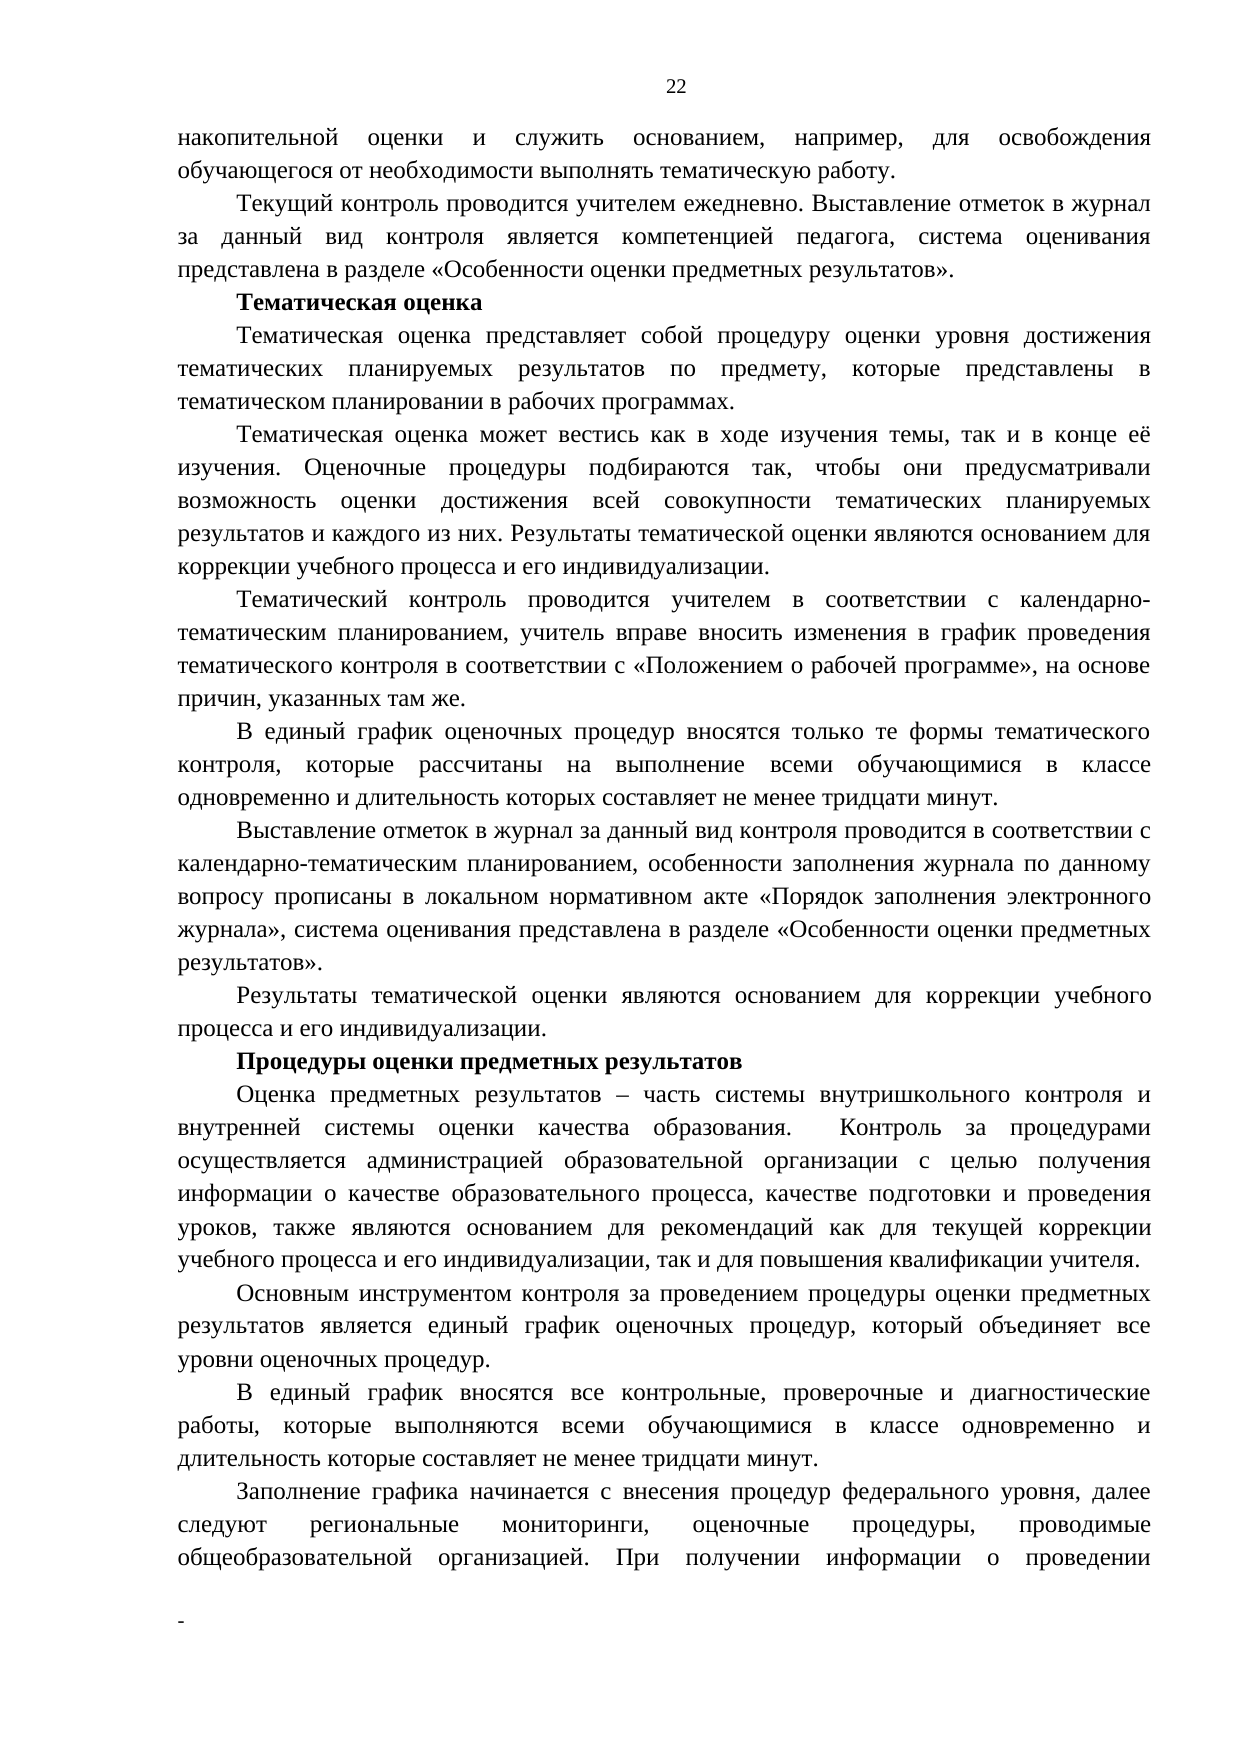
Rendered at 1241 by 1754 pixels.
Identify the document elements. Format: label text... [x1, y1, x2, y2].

text Процедуры оценки предметных результатов [177, 1046, 1152, 1075]
text В единый график вносятся все контрольные, проверочные и диагностические работы, которые выполняются всеми обучающимися в классе одновременно и длительность которые составляет не менее тридцати минут. [177, 1377, 1152, 1471]
text Основным инструментом контроля за проведением процедуры оценки предметных результатов является единый график оценочных процедур, который объединяет все уровни оценочных процедур. [177, 1278, 1152, 1372]
text Тематический контроль проводится учителем в соответствии с календарно-тематическим планированием, учитель вправе вносить изменения в график проведения тематического контроля в соответствии с «Положением о рабочей программе», на основе причин, указанных там же. [177, 584, 1152, 712]
text В единый график оценочных процедур вносятся только те формы тематического контроля, которые рассчитаны на выполнение всеми обучающимися в классе одновременно и длительность которых составляет не менее тридцати минут. [177, 716, 1152, 811]
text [177, 122, 1152, 184]
text Выставление отметок в журнал за данный вид контроля проводится в соответствии с календарно-тематическим планированием, особенности заполнения журнала по данному вопросу прописаны в локальном нормативном акте «Порядок заполнения электронного журнала», система оценивания представлена в разделе «Особенности оценки предметных результатов». [177, 815, 1152, 976]
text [177, 1476, 1152, 1571]
text Оценка предметных результатов – часть системы внутришкольного контроля и внутренней системы оценки качества образования. Контроль за процедурами осуществляется администрацией образовательной организации с целью получения информации о качестве образовательного процесса, качестве подготовки и проведения уроков, также являются основанием для рекомендаций как для текущей коррекции учебного процесса и его индивидуализации, так и для повышения квалификации учителя. [177, 1079, 1152, 1273]
text Тематическая оценка может вестись как в ходе изучения темы, так и в конце её изучения. Оценочные процедуры подбираются так, чтобы они предусматривали возможность оценки достижения всей совокупности тематических планируемых результатов и каждого из них. Результаты тематической оценки являются основанием для коррекции учебного процесса и его индивидуализации. [177, 419, 1152, 580]
text Тематическая оценка представляет собой процедуру оценки уровня достижения тематических планируемых результатов по предмету, которые представлены в тематическом планировании в рабочих программах. [177, 320, 1152, 415]
text Результаты тематической оценки являются основанием для коррекции учебного процесса и его индивидуализации. [177, 980, 1152, 1042]
text Тематическая оценка [177, 287, 1152, 316]
text Текущий контроль проводится учителем ежедневно. Выставление отметок в журнал за данный вид контроля является компетенцией педагога, система оценивания представлена в разделе «Особенности оценки предметных результатов». [177, 188, 1152, 283]
